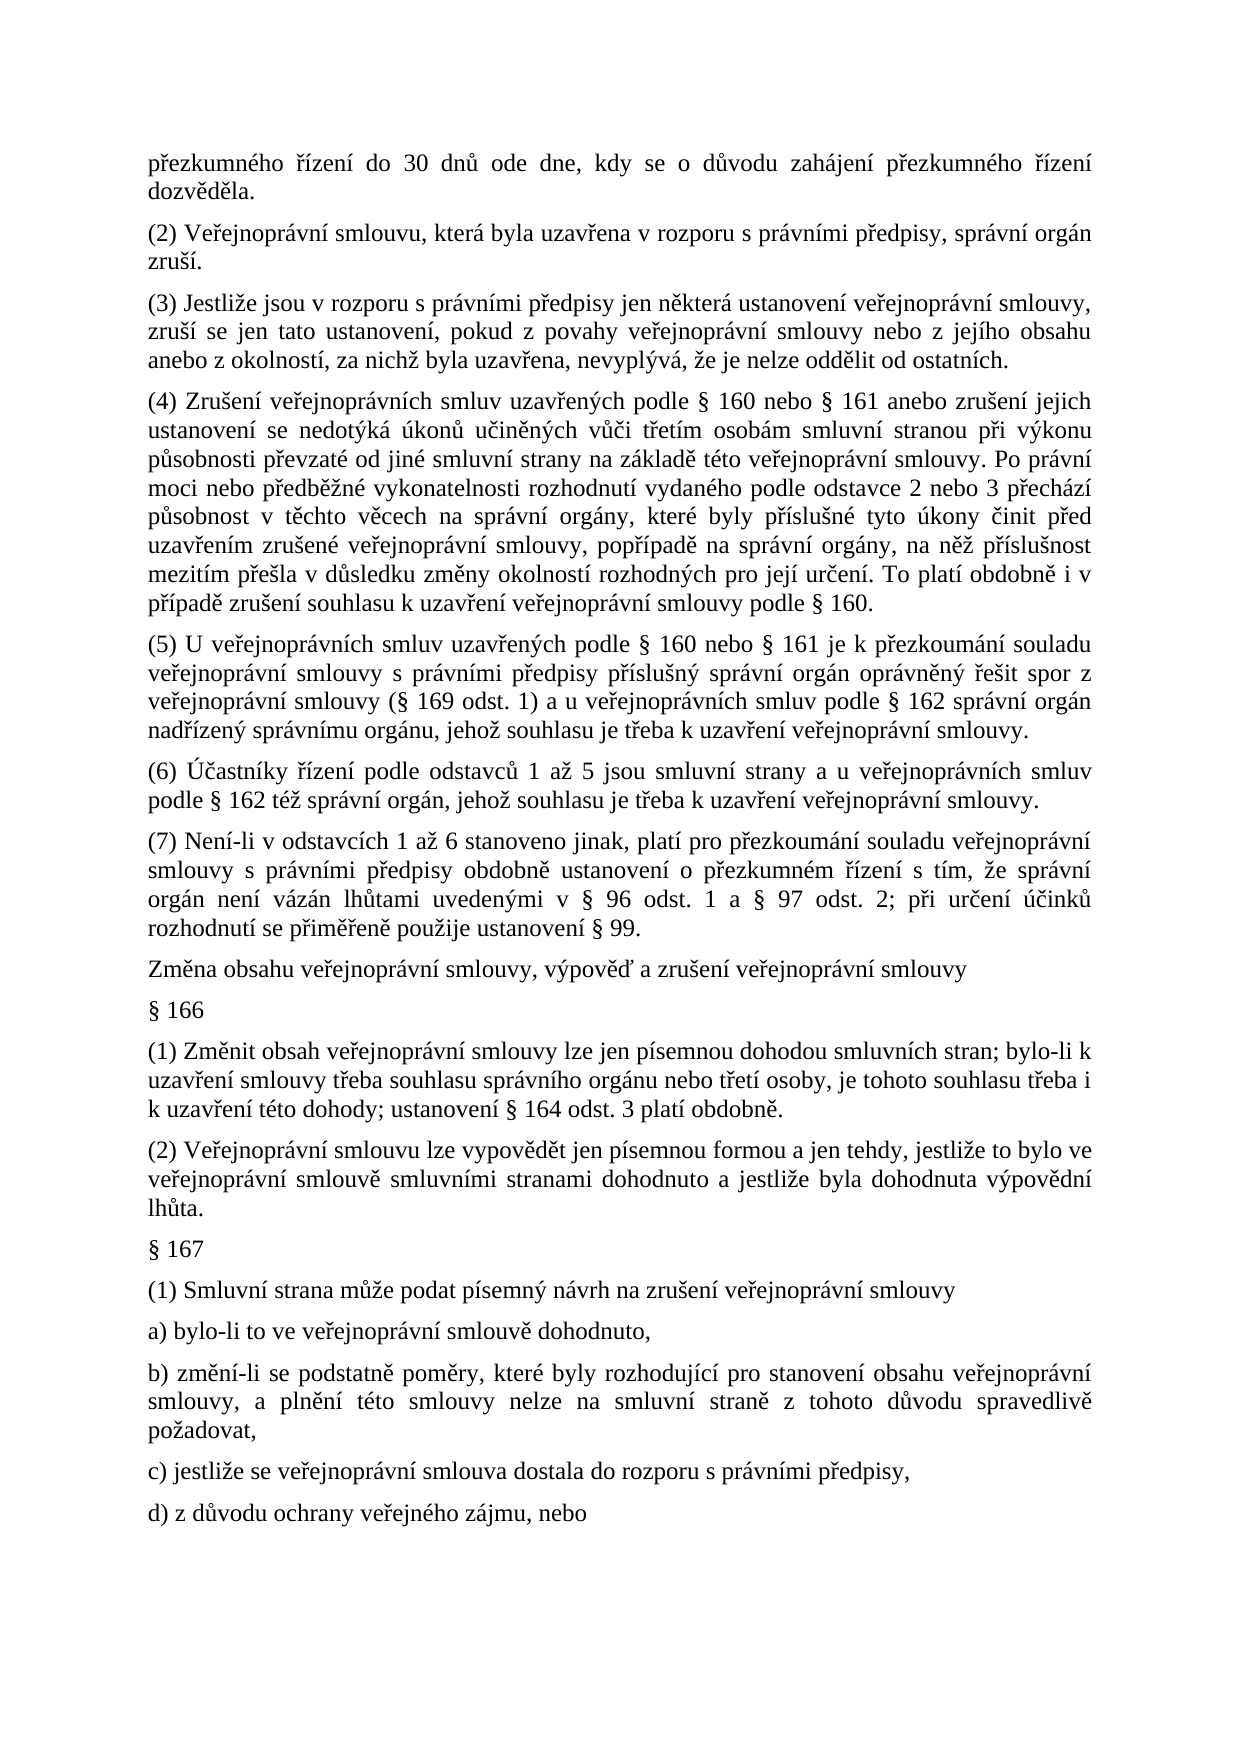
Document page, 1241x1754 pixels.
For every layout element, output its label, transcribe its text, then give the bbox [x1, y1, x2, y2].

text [148, 148, 1093, 205]
text (4) Zrušení veřejnoprávních smluv uzavřených podle § 160 nebo § 161 anebo zrušení jejich ustanovení se nedotýká úkonů učiněných vůči třetím osobám smluvní stranou při výkonu působnosti převzaté od jiné smluvní strany na základě této veřejnoprávní smlouvy. Po právní moci nebo předběžné vykonatelnosti rozhodnutí vydaného podle odstavce 2 nebo 3 přechází působnost v těchto věcech na správní orgány, které byly příslušné tyto úkony činit před uzavřením zrušené veřejnoprávní smlouvy, popřípadě na správní orgány, na něž příslušnost mezitím přešla v důsledku změny okolností rozhodných pro její určení. To platí obdobně i v případě zrušení souhlasu k uzavření veřejnoprávní smlouvy podle § 160. [148, 386, 1093, 616]
text (5) U veřejnoprávních smluv uzavřených podle § 160 nebo § 161 je k přezkoumání souladu veřejnoprávní smlouvy s právními předpisy příslušný správní orgán oprávněný řešit spor z veřejnoprávní smlouvy (§ 169 odst. 1) a u veřejnoprávních smluv podle § 162 správní orgán nadřízený správnímu orgánu, jehož souhlasu je třeba k uzavření veřejnoprávní smlouvy. [148, 629, 1093, 744]
text (1) Změnit obsah veřejnoprávní smlouvy lze jen písemnou dohodou smluvních stran; bylo-li k uzavření smlouvy třeba souhlasu správního orgánu nebo třetí osoby, je tohoto souhlasu třeba i k uzavření této dohody; ustanovení § 164 odst. 3 platí obdobně. [148, 1036, 1093, 1123]
text (2) Veřejnoprávní smlouvu lze vypovědět jen písemnou formou a jen tehdy, jestliže to bylo ve veřejnoprávní smlouvě smluvními stranami dohodnuto a jestliže byla dohodnuta výpovědní lhůta. [148, 1135, 1093, 1221]
text Změna obsahu veřejnoprávní smlouvy, výpověď a zrušení veřejnoprávní smlouvy [148, 954, 1093, 983]
text a) bylo-li to ve veřejnoprávní smlouvě dohodnuto, [148, 1316, 1093, 1345]
text § 166 [148, 995, 1093, 1024]
text c) jestliže se veřejnoprávní smlouva dostala do rozporu s právními předpisy, [148, 1456, 1093, 1485]
text b) změní-li se podstatně poměry, které byly rozhodující pro stanovení obsahu veřejnoprávní smlouvy, a plnění této smlouvy nelze na smluvní straně z tohoto důvodu spravedlivě požadovat, [148, 1358, 1093, 1444]
text d) z důvodu ochrany veřejného zájmu, nebo [148, 1498, 1093, 1526]
text (6) Účastníky řízení podle odstavců 1 až 5 jsou smluvní strany a u veřejnoprávních smluv podle § 162 též správní orgán, jehož souhlasu je třeba k uzavření veřejnoprávní smlouvy. [148, 756, 1093, 814]
text (7) Není-li v odstavcích 1 až 6 stanoveno jinak, platí pro přezkoumání souladu veřejnoprávní smlouvy s právními předpisy obdobně ustanovení o přezkumném řízení s tím, že správní orgán není vázán lhůtami uvedenými v § 96 odst. 1 a § 97 odst. 2; při určení účinků rozhodnutí se přiměřeně použije ustanovení § 99. [148, 826, 1093, 941]
text (3) Jestliže jsou v rozporu s právními předpisy jen některá ustanovení veřejnoprávní smlouvy, zruší se jen tato ustanovení, pokud z povahy veřejnoprávní smlouvy nebo z jejího obsahu anebo z okolností, za nichž byla uzavřena, nevyplývá, že je nelze oddělit od ostatních. [148, 288, 1093, 374]
text (1) Smluvní strana může podat písemný návrh na zrušení veřejnoprávní smlouvy [148, 1275, 1093, 1304]
text § 167 [148, 1234, 1093, 1263]
text (2) Veřejnoprávní smlouvu, která byla uzavřena v rozporu s právními předpisy, správní orgán zruší. [148, 218, 1093, 275]
